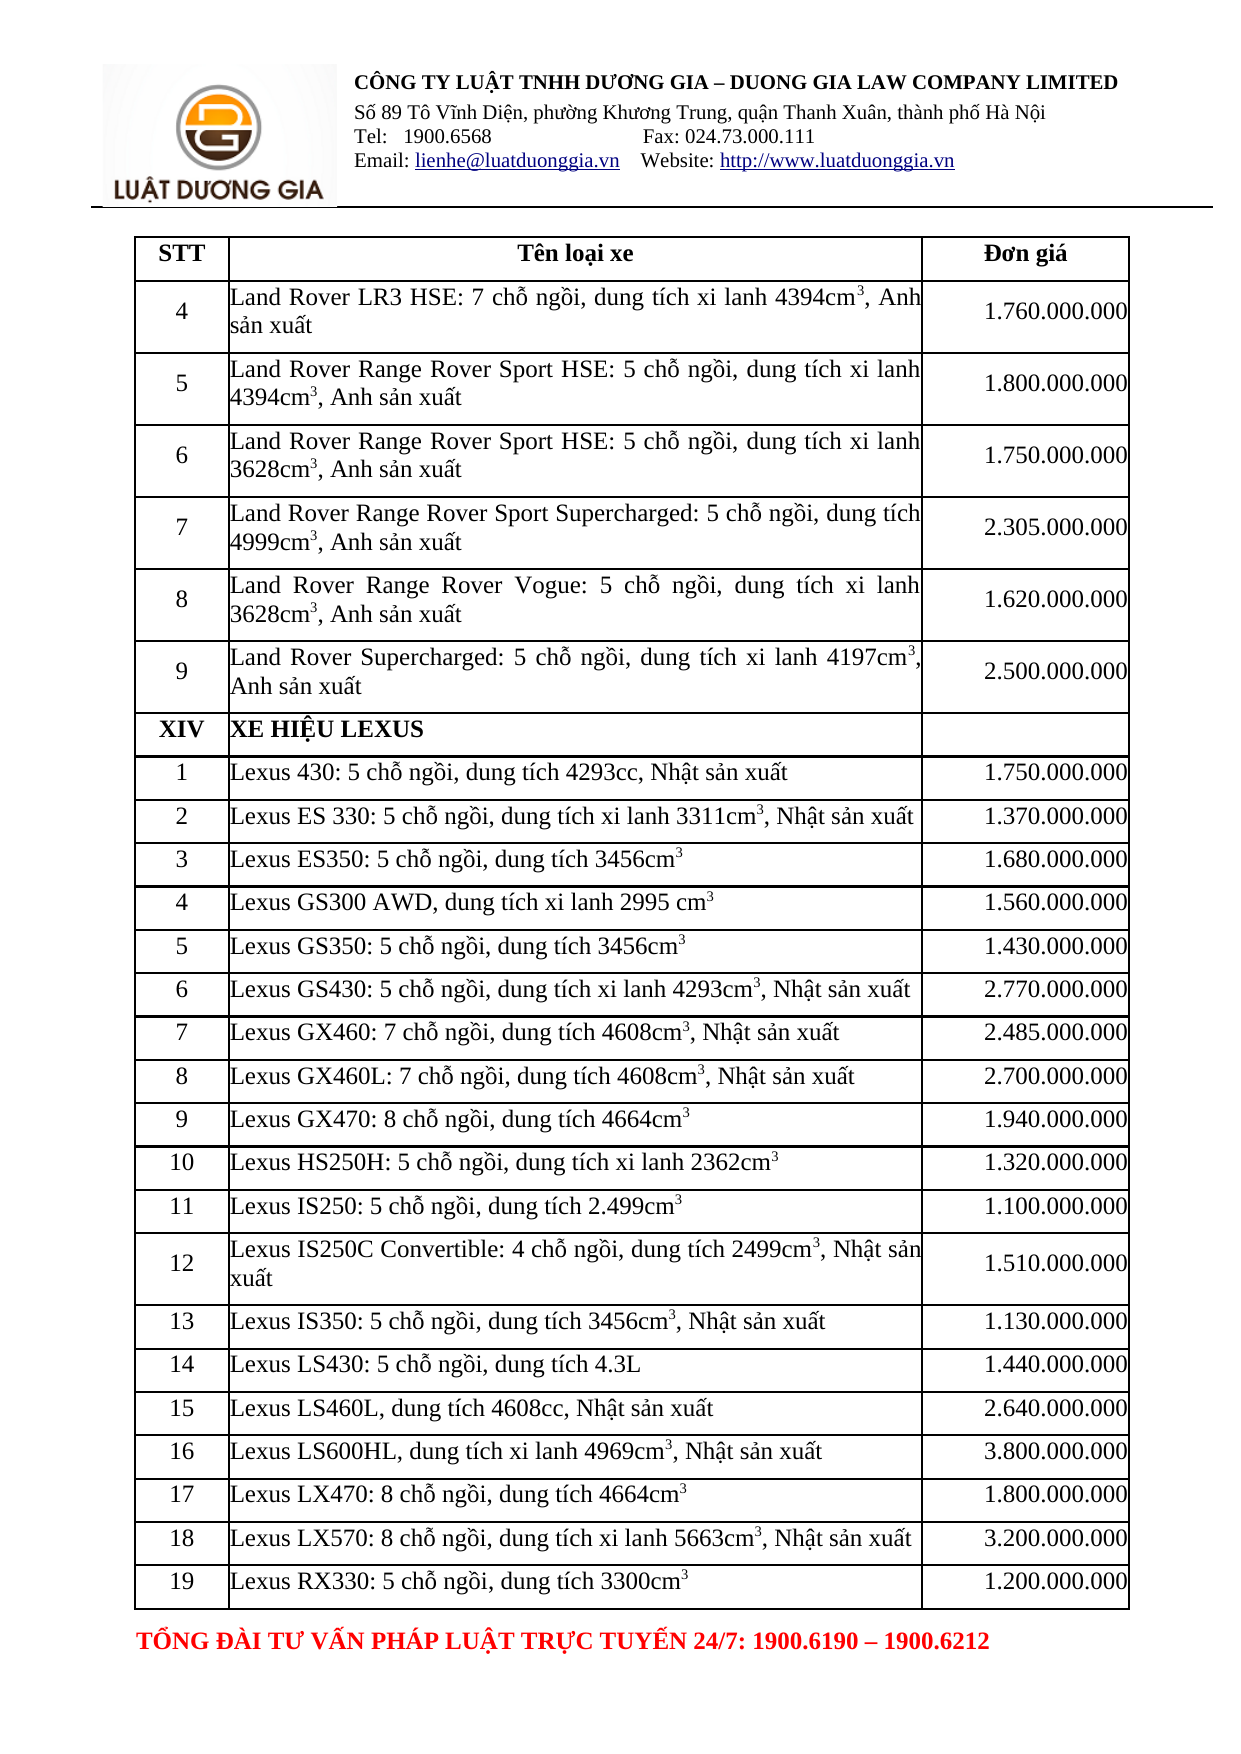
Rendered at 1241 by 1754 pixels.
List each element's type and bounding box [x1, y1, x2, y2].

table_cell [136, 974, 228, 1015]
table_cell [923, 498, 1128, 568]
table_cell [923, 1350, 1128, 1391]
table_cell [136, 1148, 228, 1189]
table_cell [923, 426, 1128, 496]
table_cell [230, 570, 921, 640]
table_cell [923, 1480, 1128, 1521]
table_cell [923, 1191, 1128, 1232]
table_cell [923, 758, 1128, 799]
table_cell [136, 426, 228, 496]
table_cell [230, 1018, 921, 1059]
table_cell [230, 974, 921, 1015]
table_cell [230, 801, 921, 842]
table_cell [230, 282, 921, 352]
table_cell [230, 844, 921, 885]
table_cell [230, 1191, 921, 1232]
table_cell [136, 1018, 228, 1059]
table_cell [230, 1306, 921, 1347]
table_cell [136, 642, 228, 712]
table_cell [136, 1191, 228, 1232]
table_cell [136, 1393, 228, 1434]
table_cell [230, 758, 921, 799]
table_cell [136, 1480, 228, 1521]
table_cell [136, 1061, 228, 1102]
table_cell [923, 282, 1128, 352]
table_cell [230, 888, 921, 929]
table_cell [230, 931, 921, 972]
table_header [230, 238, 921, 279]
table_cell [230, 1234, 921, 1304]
picture [102, 64, 338, 207]
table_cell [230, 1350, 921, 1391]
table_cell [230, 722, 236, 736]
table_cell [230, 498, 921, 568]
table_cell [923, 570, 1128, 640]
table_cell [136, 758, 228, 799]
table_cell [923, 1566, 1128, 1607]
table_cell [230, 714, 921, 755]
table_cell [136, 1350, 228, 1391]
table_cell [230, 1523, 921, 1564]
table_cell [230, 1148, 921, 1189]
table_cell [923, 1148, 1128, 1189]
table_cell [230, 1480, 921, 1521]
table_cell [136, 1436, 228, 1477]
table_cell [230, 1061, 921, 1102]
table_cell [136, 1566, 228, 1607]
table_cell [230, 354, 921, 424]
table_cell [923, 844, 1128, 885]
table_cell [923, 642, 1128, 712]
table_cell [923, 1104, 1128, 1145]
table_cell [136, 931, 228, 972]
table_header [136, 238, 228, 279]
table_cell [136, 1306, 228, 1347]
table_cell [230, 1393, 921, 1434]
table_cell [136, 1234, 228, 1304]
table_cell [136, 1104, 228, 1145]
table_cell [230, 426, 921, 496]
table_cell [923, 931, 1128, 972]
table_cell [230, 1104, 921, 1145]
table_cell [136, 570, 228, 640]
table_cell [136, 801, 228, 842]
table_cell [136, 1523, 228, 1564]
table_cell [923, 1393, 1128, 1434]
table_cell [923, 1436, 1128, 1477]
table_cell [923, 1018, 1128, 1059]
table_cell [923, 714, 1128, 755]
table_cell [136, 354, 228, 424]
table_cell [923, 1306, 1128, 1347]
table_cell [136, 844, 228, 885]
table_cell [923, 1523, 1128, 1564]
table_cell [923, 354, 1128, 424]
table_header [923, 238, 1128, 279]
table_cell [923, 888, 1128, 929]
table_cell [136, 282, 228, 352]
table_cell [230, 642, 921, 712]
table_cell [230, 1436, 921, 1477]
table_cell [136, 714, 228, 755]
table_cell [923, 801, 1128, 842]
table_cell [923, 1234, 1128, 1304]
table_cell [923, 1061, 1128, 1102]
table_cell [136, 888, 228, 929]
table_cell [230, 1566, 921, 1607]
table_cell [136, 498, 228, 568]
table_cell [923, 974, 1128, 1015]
